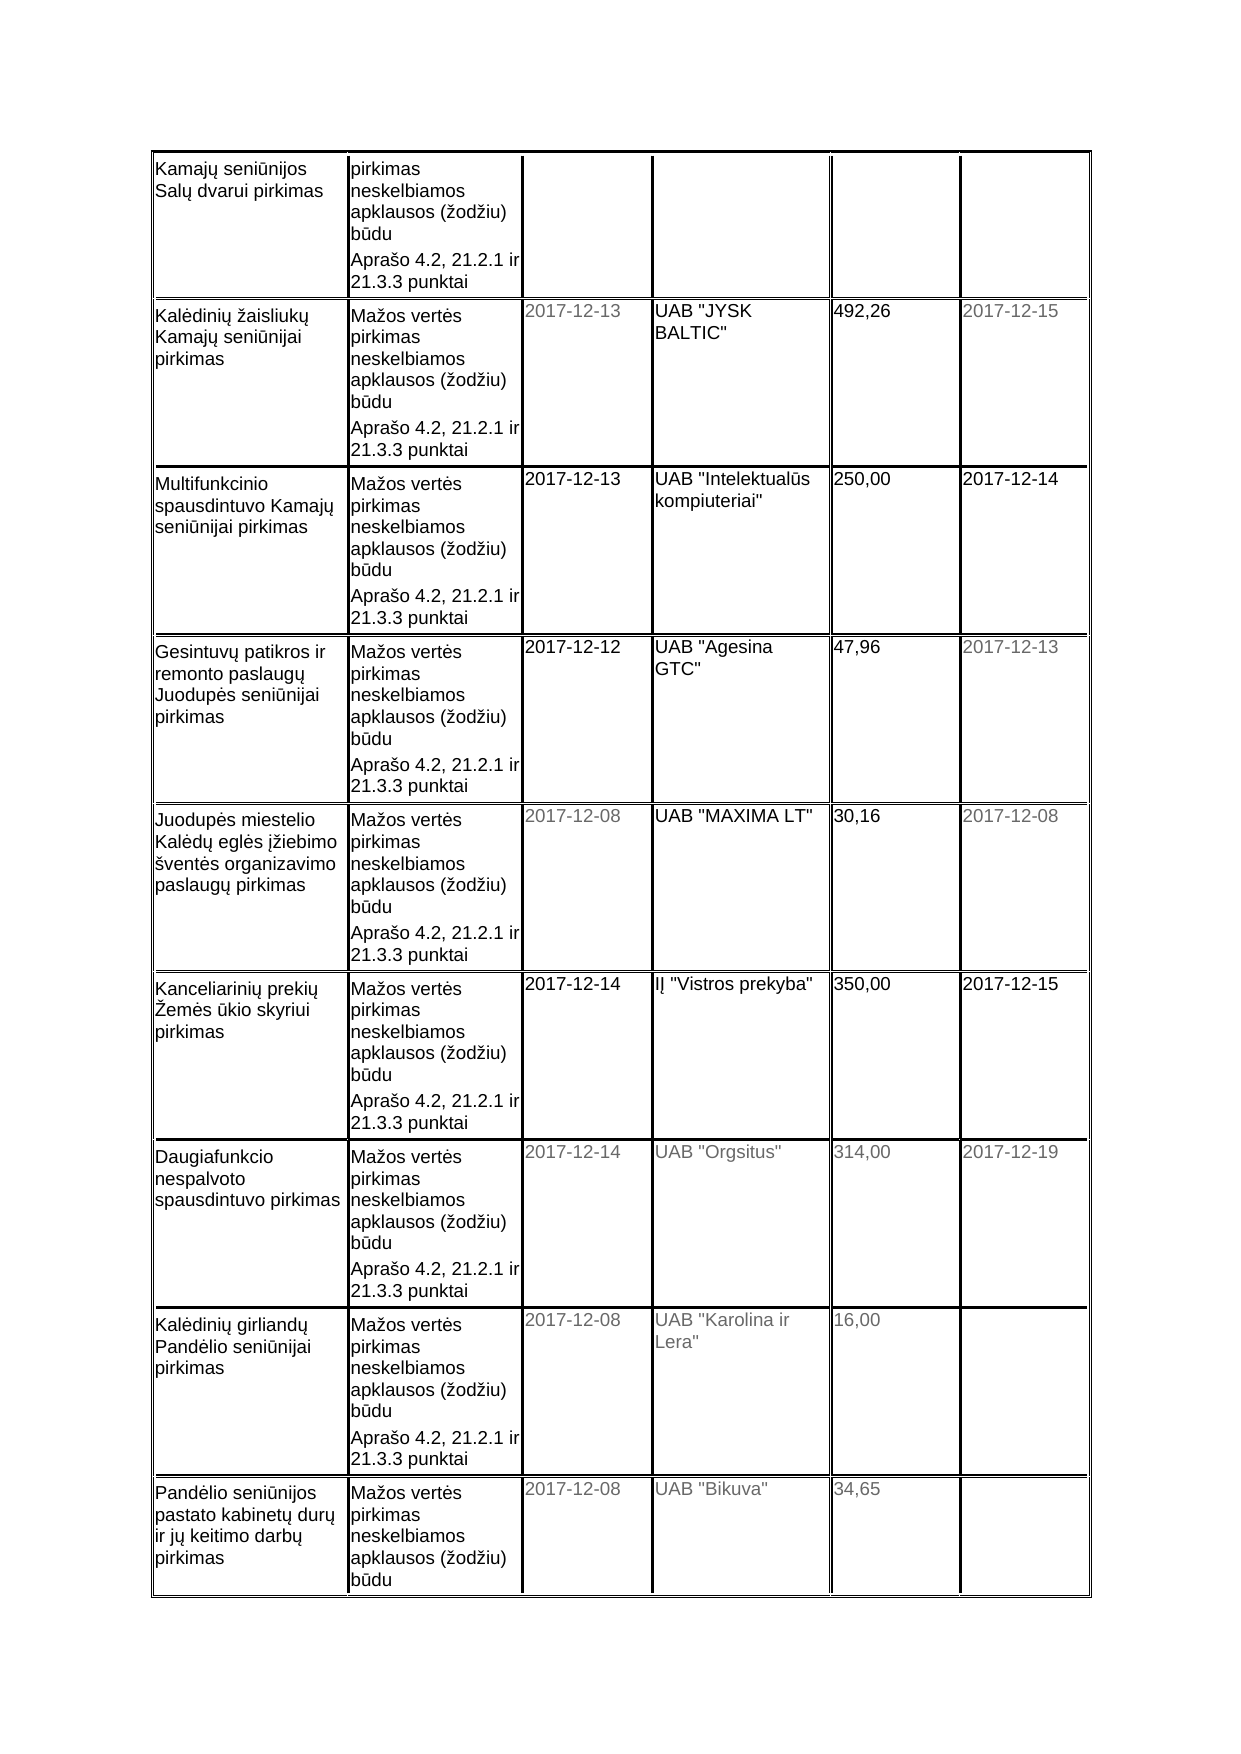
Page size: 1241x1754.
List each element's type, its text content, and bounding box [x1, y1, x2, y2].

table_cell 2017-12-15 [960, 297, 1090, 465]
table_cell Mažos vertės pirkimas neskelbiamos apklausos (žodžiu) būdu Aprašo 4.2, 21.2.1 ir 21.3.3 punktai [350, 973, 521, 1138]
table_cell 2017-12-08 [524, 1309, 651, 1474]
table_cell [960, 1474, 1089, 1595]
table_cell 2017-12-08 [962, 801, 1089, 969]
table_cell 2017-12-13 [524, 468, 651, 633]
table_cell Mažos vertės pirkimas neskelbiamos apklausos (žodžiu) būdu Aprašo 4.2, 21.2.1 ir 21.3.3 punktai [350, 1309, 521, 1474]
table_cell Mažos vertės pirkimas neskelbiamos apklausos (žodžiu) būdu Aprašo 4.2, 21.2.1 ir 21.3.3 punktai [350, 468, 521, 633]
table_cell 2017-12-14 [962, 465, 1089, 633]
table_cell Daugiafunkcio nespalvoto spausdintuvo pirkimas [152, 1138, 347, 1306]
table_cell Kanceliarinių prekių Žemės ūkio skyriui pirkimas [154, 970, 347, 1138]
table_cell 30,16 [833, 805, 959, 969]
table_cell 2017-12-13 [962, 633, 1089, 801]
table_cell UAB "Agesina GTC" [654, 637, 829, 801]
table_cell 2017-12-12 [524, 637, 651, 801]
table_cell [348, 153, 522, 297]
table_cell UAB "Bikuva" [652, 152, 831, 297]
table_cell 2 520,00 [831, 152, 960, 297]
table_cell 2017-12-19 [962, 1138, 1090, 1306]
table_cell Mažos vertės pirkimas neskelbiamos apklausos (žodžiu) būdu Aprašo 4.2, 21.2.1 ir 21.3.3 punktai [350, 637, 521, 801]
table_cell 250,00 [833, 468, 959, 633]
table_cell 2017-12-13 [524, 300, 651, 465]
table_cell Kalėdinių žaisliukų Kamajų seniūnijai pirkimas [152, 297, 348, 465]
table_cell 47,96 [833, 637, 959, 801]
table_cell 2017-12-08 [524, 805, 651, 969]
table_cell Kalėdinių girliandų Pandėlio seniūnijai pirkimas [154, 1306, 347, 1474]
table_cell UAB "Bikuva" [652, 1474, 831, 1595]
table_cell Mažos vertės pirkimas neskelbiamos apklausos (žodžiu) būdu Aprašo 4.2, 21.2.1 ir 21.3.3 punktai [350, 1141, 521, 1306]
table_cell 2017-12-21 [960, 153, 1089, 297]
table_cell UAB "Karolina ir Lera" [654, 1309, 829, 1474]
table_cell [154, 152, 348, 297]
table_cell 34,65 [831, 1478, 960, 1595]
table_cell Juodupės miestelio Kalėdų eglės įžiebimo šventės organizavimo paslaugų pirkimas [154, 801, 347, 969]
table_cell 16,00 [833, 1309, 959, 1474]
table_cell [962, 1306, 1089, 1474]
table_cell 2017-12-13 [522, 153, 652, 297]
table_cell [348, 1478, 522, 1595]
table_cell Mažos vertės pirkimas neskelbiamos apklausos (žodžiu) būdu Aprašo 4.2, 21.2.1 ir 21.3.3 punktai [350, 805, 521, 969]
table_cell 2017-12-08 [522, 1478, 652, 1595]
table_cell UAB "Intelektualūs kompiuteriai" [654, 468, 829, 633]
table_cell Multifunkcinio spausdintuvo Kamajų seniūnijai pirkimas [154, 465, 347, 633]
table_cell Gesintuvų patikros ir remonto paslaugų Juodupės seniūnijai pirkimas [154, 633, 347, 801]
table_cell 2017-12-15 [962, 970, 1089, 1138]
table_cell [154, 1474, 348, 1595]
table_cell UAB "JYSK BALTIC" [654, 300, 829, 465]
table_cell 2017-12-14 [524, 1141, 651, 1306]
table_cell 350,00 [833, 973, 959, 1138]
table_cell UAB "MAXIMA LT" [654, 805, 829, 969]
table_cell 314,00 [833, 1141, 959, 1306]
table_cell IĮ "Vistros prekyba" [654, 973, 829, 1138]
table_cell 2017-12-14 [524, 973, 651, 1138]
table_cell 492,26 [833, 300, 959, 465]
table_cell Mažos vertės pirkimas neskelbiamos apklausos (žodžiu) būdu Aprašo 4.2, 21.2.1 ir 21.3.3 punktai [350, 300, 521, 465]
table_cell UAB "Orgsitus" [654, 1141, 829, 1306]
